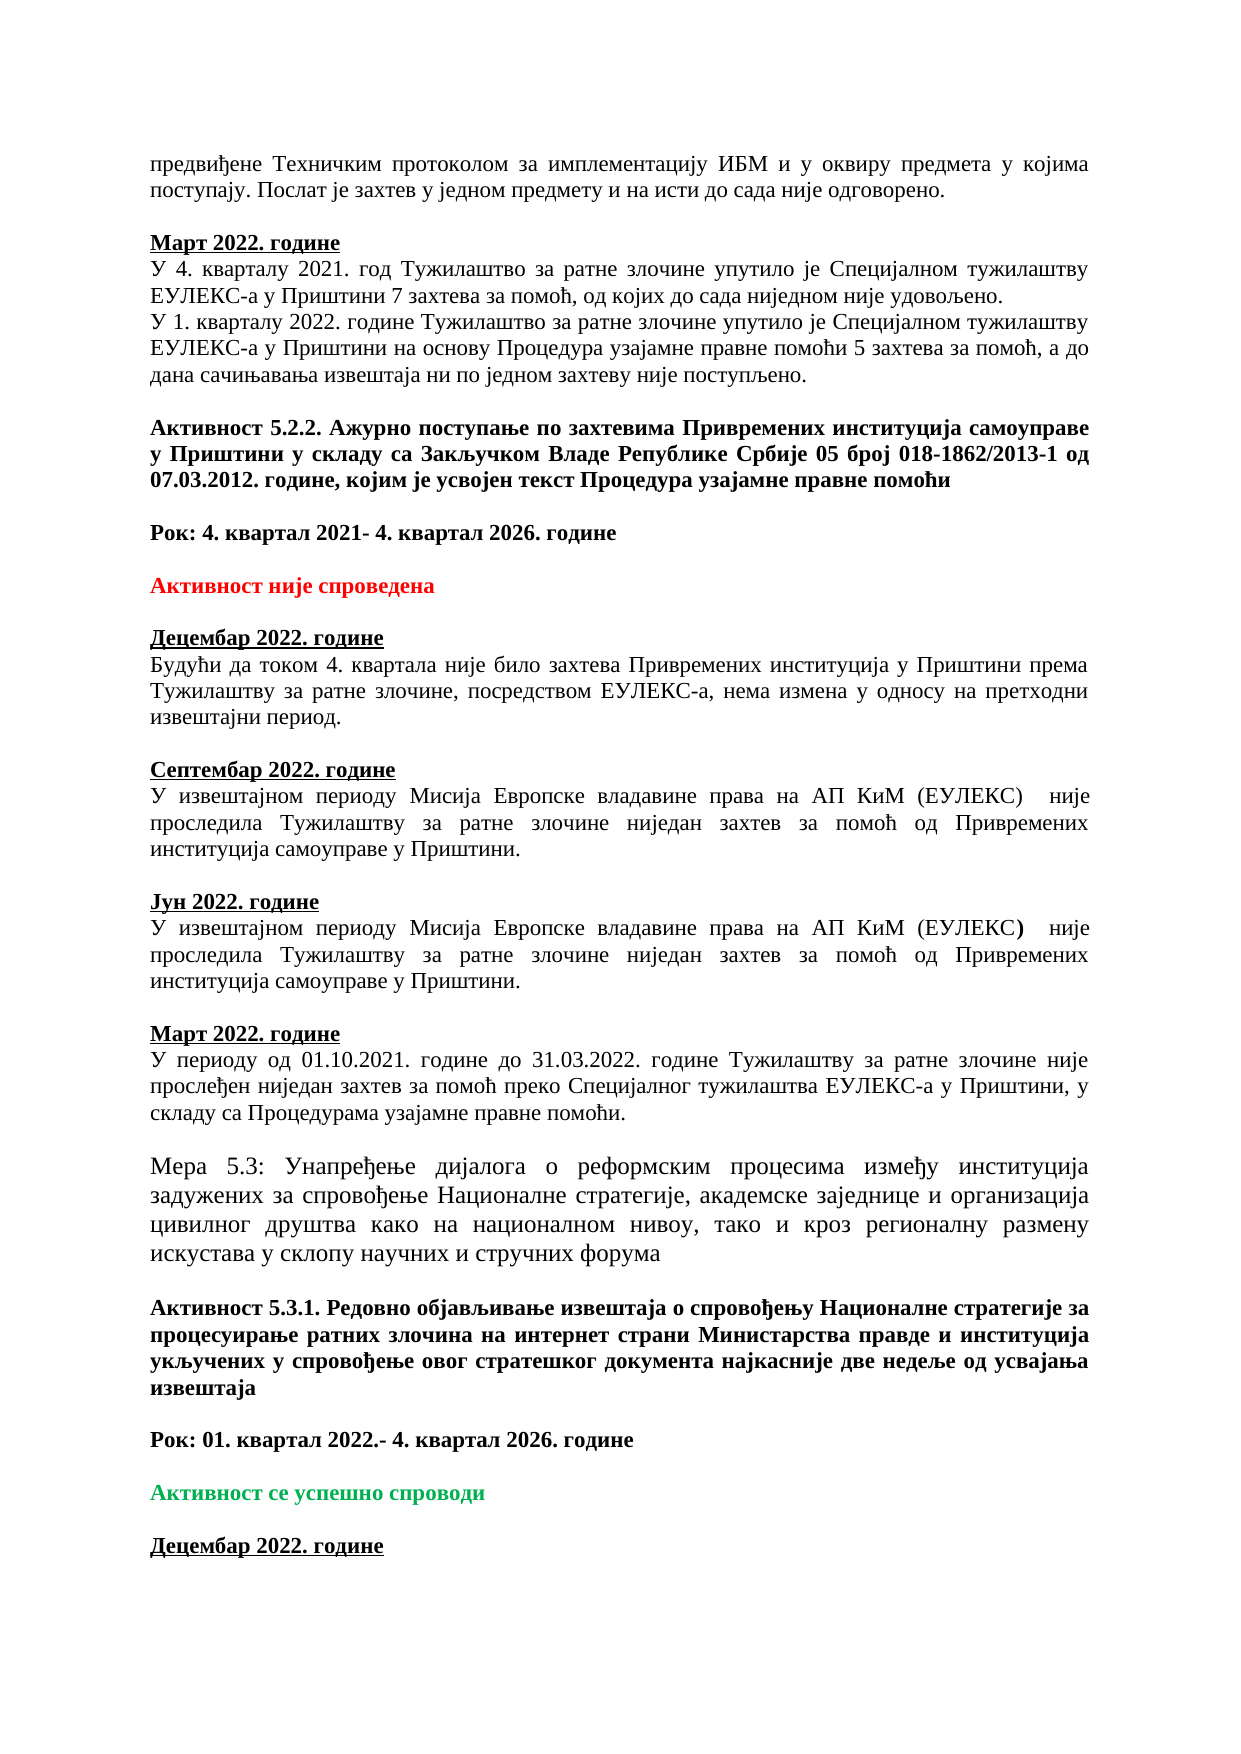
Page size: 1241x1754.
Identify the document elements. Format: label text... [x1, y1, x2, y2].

text Активност се успешно спроводи [150, 1479, 1090, 1505]
text Децембар 2022. године [150, 1532, 1090, 1558]
text У извештајном периоду Мисија Европске владавине права на АП КиМ (ЕУЛЕКС) није проследила Тужилаштву за ратне злочине ниједан захтев за помоћ од Привремених институција самоуправе у Приштини. [150, 914, 1090, 993]
text Март 2022. године [150, 229, 1090, 255]
text У периоду од 01.10.2021. године до 31.03.2022. године Тужилаштву за ратне злочине није прослеђен ниједан захтев за помоћ преко Специјалног тужилаштва ЕУЛЕКС-а у Приштини, у складу са Процедурама узајамне правне помоћи. [150, 1046, 1090, 1125]
text Децембар 2022. године [150, 624, 1090, 651]
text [150, 150, 1090, 203]
text Септембар 2022. године [150, 756, 1090, 782]
text Рок: 01. квартал 2022.- 4. квартал 2026. године [150, 1426, 1090, 1453]
text У извештајном периоду Мисија Европске владавине права на АП КиМ (ЕУЛЕКС) није проследила Тужилаштву за ратне злочине ниједан захтев за помоћ од Привремених институција самоуправе у Приштини. [150, 782, 1090, 862]
text Будући да током 4. квартала није било захтева Привремених институција у Приштини према Тужилаштву за ратне злочине, посредством ЕУЛЕКС-а, нема измена у односу на претходни извештајни период. [150, 651, 1090, 730]
text Активност није спроведена [150, 572, 1090, 598]
subtitle Мера 5.3: Унапређење дијалога о реформским процесима између институција задужених за спровођење Националне стратегије, академске заједнице и организација цивилног друштва како на националном нивоу, тако и кроз регионалну размену искустава у склопу научних и стручних форума [150, 1151, 1090, 1266]
text Рок: 4. квартал 2021- 4. квартал 2026. године [150, 519, 1090, 545]
subtitle Активност 5.3.1. Редовно објављивање извештаја о спровођењу Националне стратегије за процесуирање ратних злочина на интернет страни Министарства правде и институција укључених у спровођење овог стратешког документа најкасније две недеље од усвајања извештаја [150, 1294, 1090, 1400]
text Март 2022. године [150, 1020, 1090, 1046]
subtitle Активност 5.2.2. Ажурно поступање по захтевима Привремених институција самоуправе у Приштини у складу са Закључком Владе Републике Србије 05 број 018-1862/2013-1 од 07.03.2012. године, којим је усвојен текст Процедура узајамне правне помоћи [150, 413, 1090, 493]
text Јун 2022. године [150, 888, 1090, 914]
text У 4. кварталу 2021. год Тужилаштво за ратне злочине упутило је Специјалном тужилаштву ЕУЛЕКС-а у Приштини 7 захтева за помоћ, од којих до сада ниједном није удовољено. [150, 255, 1090, 308]
text У 1. кварталу 2022. године Тужилаштво за ратне злочине упутило је Специјалном тужилаштву ЕУЛЕКС-а у Приштини на основу Процедура узајамне правне помоћи 5 захтева за помоћ, а до дана сачињавања извештаја ни по једном захтеву није поступљено. [150, 308, 1090, 387]
